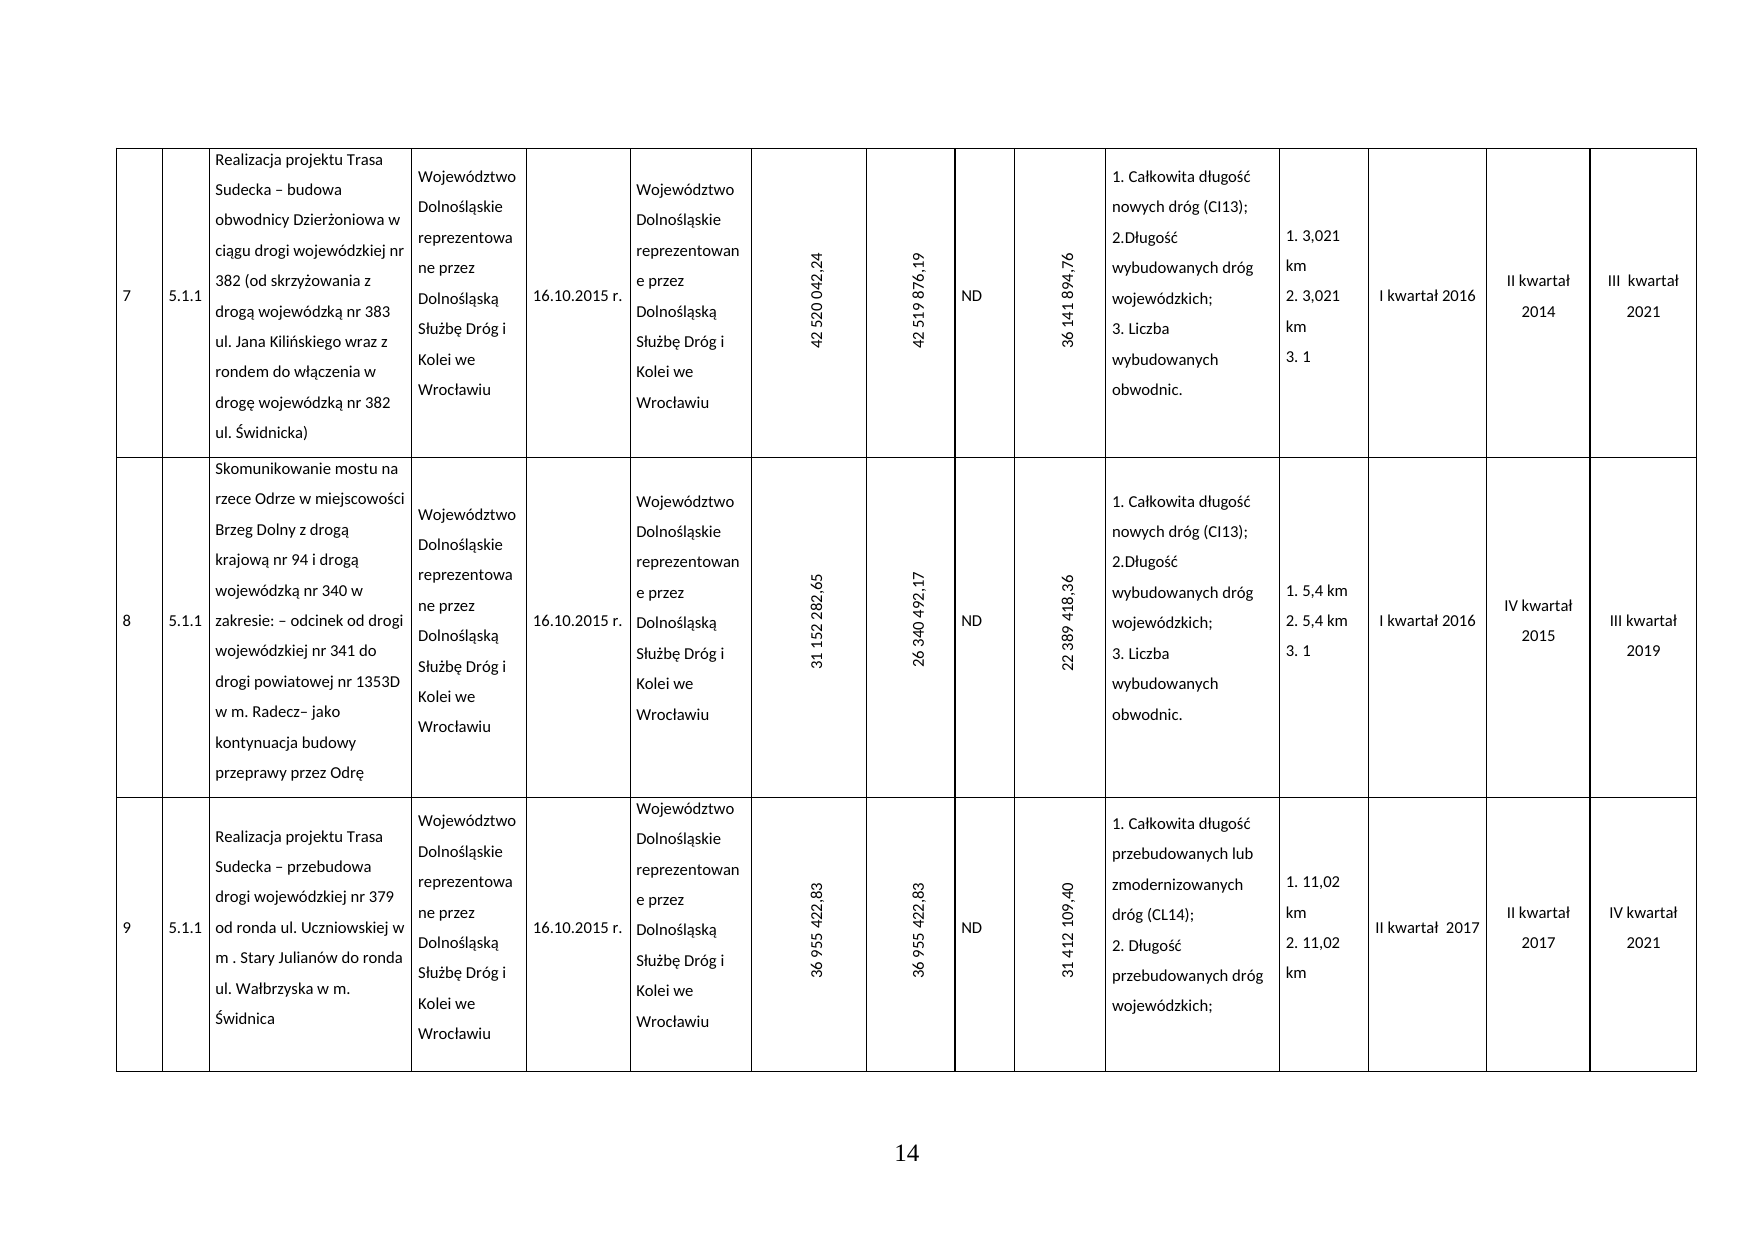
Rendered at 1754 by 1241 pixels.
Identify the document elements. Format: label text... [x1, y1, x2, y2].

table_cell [631, 149, 751, 457]
table_cell 1. 11,02 km 2. 11,02 km [1280, 798, 1368, 1071]
table_cell I kwartał 2016 [1369, 149, 1486, 457]
table_cell 5.1.1 [163, 458, 209, 797]
table_cell IV kwartał 2015 [1487, 458, 1589, 797]
table_cell III kwartał 2019 [1591, 458, 1696, 797]
table_cell 16.10.2015 r. [527, 149, 630, 457]
table_cell 9 [117, 798, 162, 1071]
table_cell ND [956, 149, 1014, 457]
table_cell 16.10.2015 r. [527, 458, 630, 797]
table_cell 7 [117, 149, 162, 457]
table_cell 22 389 418,36 [1015, 458, 1105, 797]
table_cell II kwartał 2017 [1487, 798, 1589, 1071]
table_cell 26 340 492,17 [867, 458, 954, 797]
table_cell 1. Całkowita długość przebudowanych lub zmodernizowanych dróg (CL14); 2. Długość przebudowanych dróg wojewódzkich; [1106, 798, 1279, 1071]
table_cell 42 519 876,19 [867, 149, 954, 457]
table_cell Województwo Dolnośląskie reprezentowane przez Dolnośląską Służbę Dróg i Kolei we Wrocławiu [412, 458, 526, 797]
table_cell I kwartał 2016 [1369, 458, 1486, 797]
table_cell IV kwartał 2021 [1591, 798, 1696, 1071]
table_cell 1. 3,021 km 2. 3,021 km 3. 1 [1280, 149, 1368, 457]
table_cell Realizacja projektu Trasa Sudecka – budowa obwodnicy Dzierżoniowa w ciągu drogi wojewódzkiej nr 382 (od skrzyżowania z drogą wojewódzką nr 383 ul. Jana Kilińskiego wraz z rondem do włączenia w drogę wojewódzką nr 382 ul. Świdnicka) [210, 149, 411, 457]
table_cell 36 955 422,83 [867, 798, 954, 1071]
table_cell Województwo Dolnośląskie reprezentowane przez Dolnośląską Służbę Dróg i Kolei we Wrocławiu [631, 458, 751, 797]
table_cell III kwartał 2021 [1591, 149, 1696, 457]
table_cell 1. Całkowita długość nowych dróg (CI13); 2.Długość wybudowanych dróg wojewódzkich; 3. Liczba wybudowanych obwodnic. [1106, 458, 1279, 797]
table_cell 36 141 894,76 [1015, 149, 1105, 457]
table_cell II kwartał 2017 [1369, 798, 1486, 1071]
table_cell 36 955 422,83 [752, 798, 866, 1071]
table_cell Realizacja projektu Trasa Sudecka – przebudowa drogi wojewódzkiej nr 379 od ronda ul. Uczniowskiej w m . Stary Julianów do ronda ul. Wałbrzyska w m. Świdnica [210, 798, 411, 1071]
table_cell 16.10.2015 r. [527, 798, 630, 1071]
table_cell 31 412 109,40 [1015, 798, 1105, 1071]
table_cell 8 [117, 458, 162, 797]
table_cell 1. 5,4 km 2. 5,4 km 3. 1 [1280, 458, 1368, 797]
table_cell 5.1.1 [163, 798, 209, 1071]
table_cell Skomunikowanie mostu na rzece Odrze w miejscowości Brzeg Dolny z drogą krajową nr 94 i drogą wojewódzką nr 340 w zakresie: – odcinek od drogi wojewódzkiej nr 341 do drogi powiatowej nr 1353D w m. Radecz– jako kontynuacja budowy przeprawy przez Odrę [210, 458, 411, 797]
table_cell 31 152 282,65 [752, 458, 866, 797]
table_cell 5.1.1 [163, 149, 209, 457]
table_cell ND [956, 458, 1014, 797]
table_cell II kwartał 2014 [1487, 149, 1589, 457]
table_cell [631, 798, 751, 1071]
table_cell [412, 798, 526, 1071]
table_cell 42 520 042,24 [752, 149, 866, 457]
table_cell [412, 149, 526, 457]
table_cell ND [956, 798, 1014, 1071]
table_cell 1. Całkowita długość nowych dróg (CI13); 2.Długość wybudowanych dróg wojewódzkich; 3. Liczba wybudowanych obwodnic. [1106, 149, 1279, 457]
